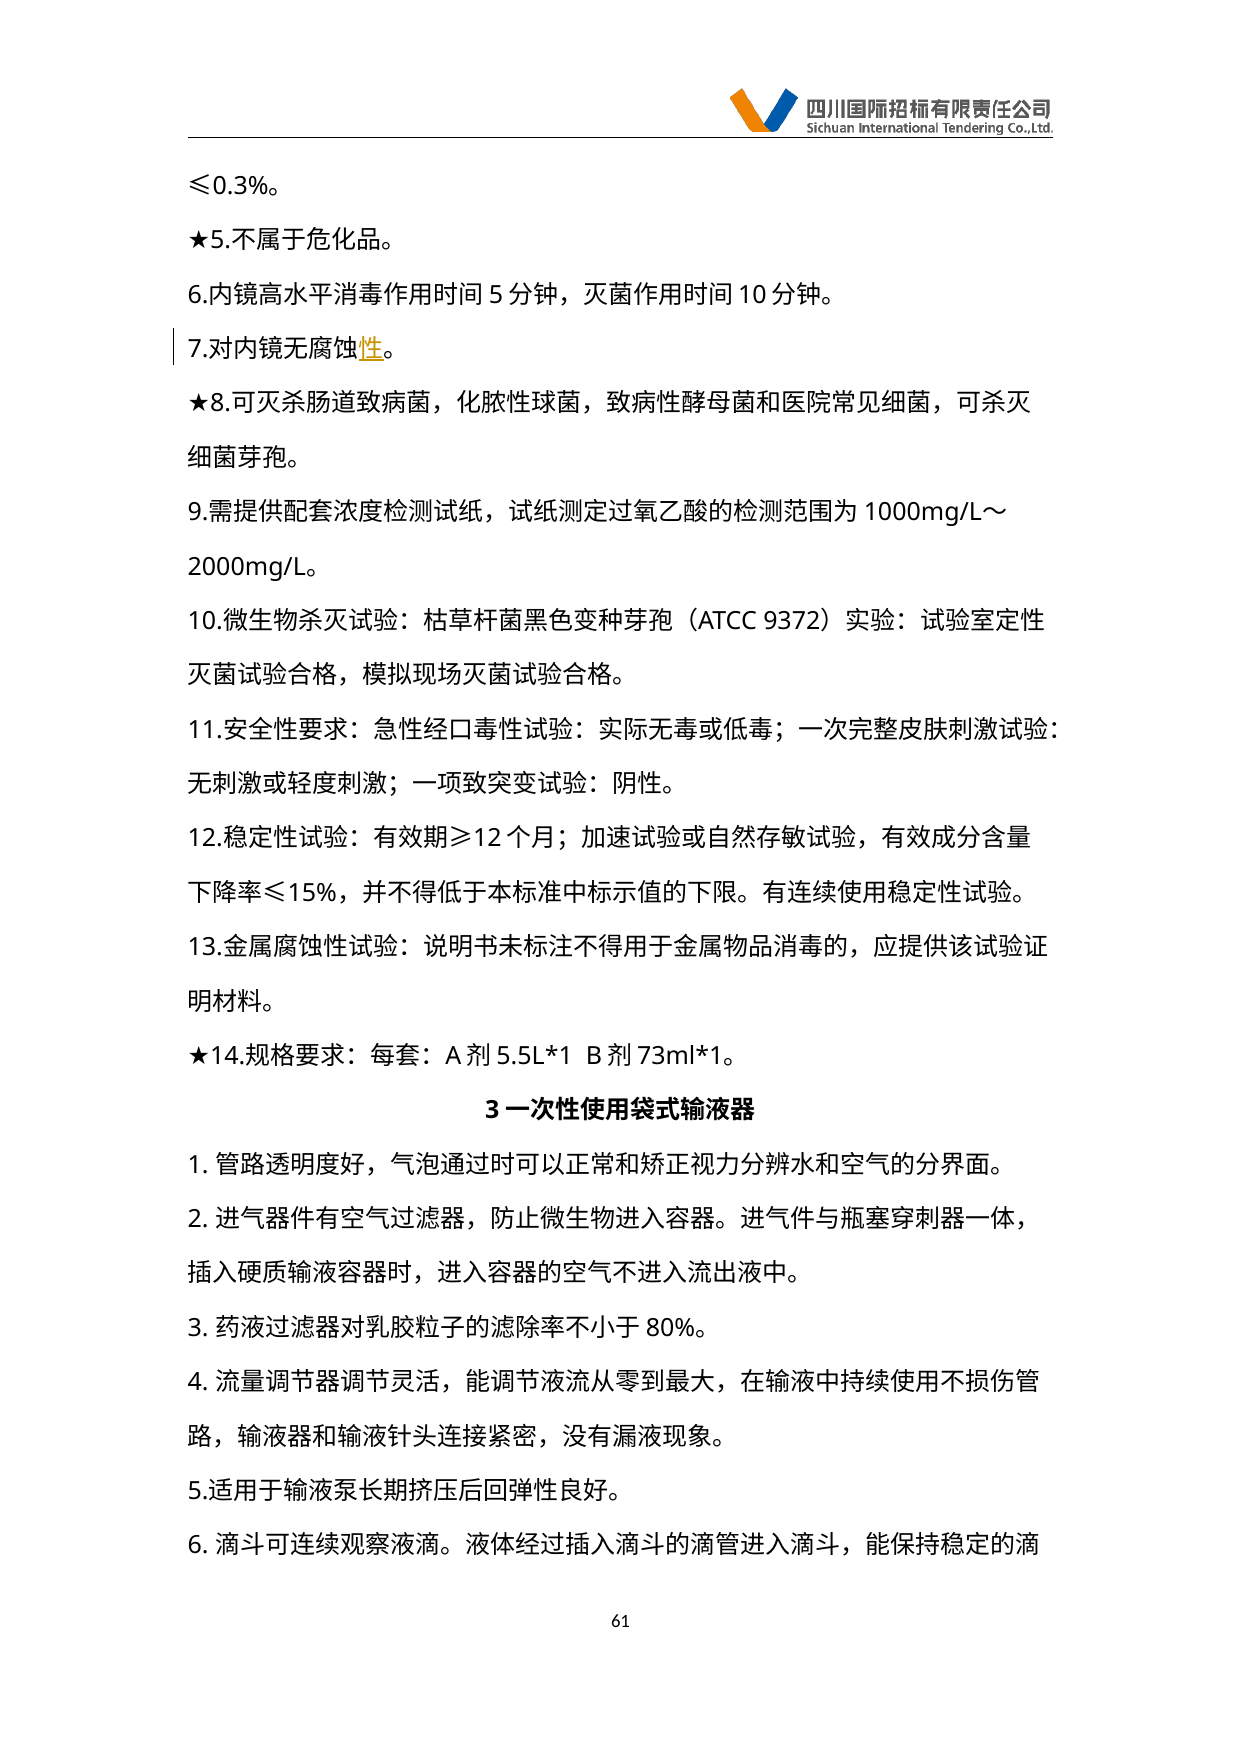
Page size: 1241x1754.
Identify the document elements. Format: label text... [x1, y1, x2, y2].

text 7.对内镜无腐蚀。 [187, 328, 1053, 365]
text 12.稳定性试验：有效期≥12个月；加速试验或自然存敏试验，有效成分含量下降率≤15%，并不得低于本标准中标示值的下限。有连续使用稳定性试验。 [187, 818, 1053, 908]
text 11.安全性要求：急性经口毒性试验：实际无毒或低毒；一次完整皮肤刺激试验：无刺激或轻度刺激；一项致突变试验：阴性。 [187, 709, 1053, 800]
text 9.需提供配套浓度检测试纸，试纸测定过氧乙酸的检测范围为1000mg/L～2000mg/L。 [187, 492, 1053, 582]
text ★8.可灭杀肠道致病菌，化脓性球菌，致病性酵母菌和医院常见细菌，可杀灭细菌芽孢。 [187, 383, 1053, 473]
text 3 一次性使用袋式输液器 [187, 1090, 1053, 1126]
text 5.适用于输液泵长期挤压后回弹性良好。 [187, 1470, 1053, 1507]
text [187, 165, 1053, 202]
text ★5.不属于危化品。 [187, 220, 1053, 256]
picture [729, 88, 1053, 135]
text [187, 1525, 1053, 1561]
text 4. 流量调节器调节灵活，能调节液流从零到最大，在输液中持续使用不损伤管路，输液器和输液针头连接紧密，没有漏液现象。 [187, 1362, 1053, 1452]
text 2. 进气器件有空气过滤器，防止微生物进入容器。进气件与瓶塞穿刺器一体，插入硬质输液容器时，进入容器的空气不进入流出液中。 [187, 1198, 1053, 1289]
text 3. 药液过滤器对乳胶粒子的滤除率不小于 80%。 [187, 1307, 1053, 1343]
text 10.微生物杀灭试验：枯草杆菌黑色变种芽孢（ATCC 9372）实验：试验室定性灭菌试验合格，模拟现场灭菌试验合格。 [187, 600, 1053, 691]
text 13.金属腐蚀性试验：说明书未标注不得用于金属物品消毒的，应提供该试验证明材料。 [187, 927, 1053, 1017]
text ★14.规格要求：每套：A剂5.5L*1 B剂73ml*1。 [187, 1035, 1053, 1072]
text 1. 管路透明度好，气泡通过时可以正常和矫正视力分辨水和空气的分界面。 [187, 1144, 1053, 1180]
text 6.内镜高水平消毒作用时间5分钟，灭菌作用时间10分钟。 [187, 274, 1053, 310]
